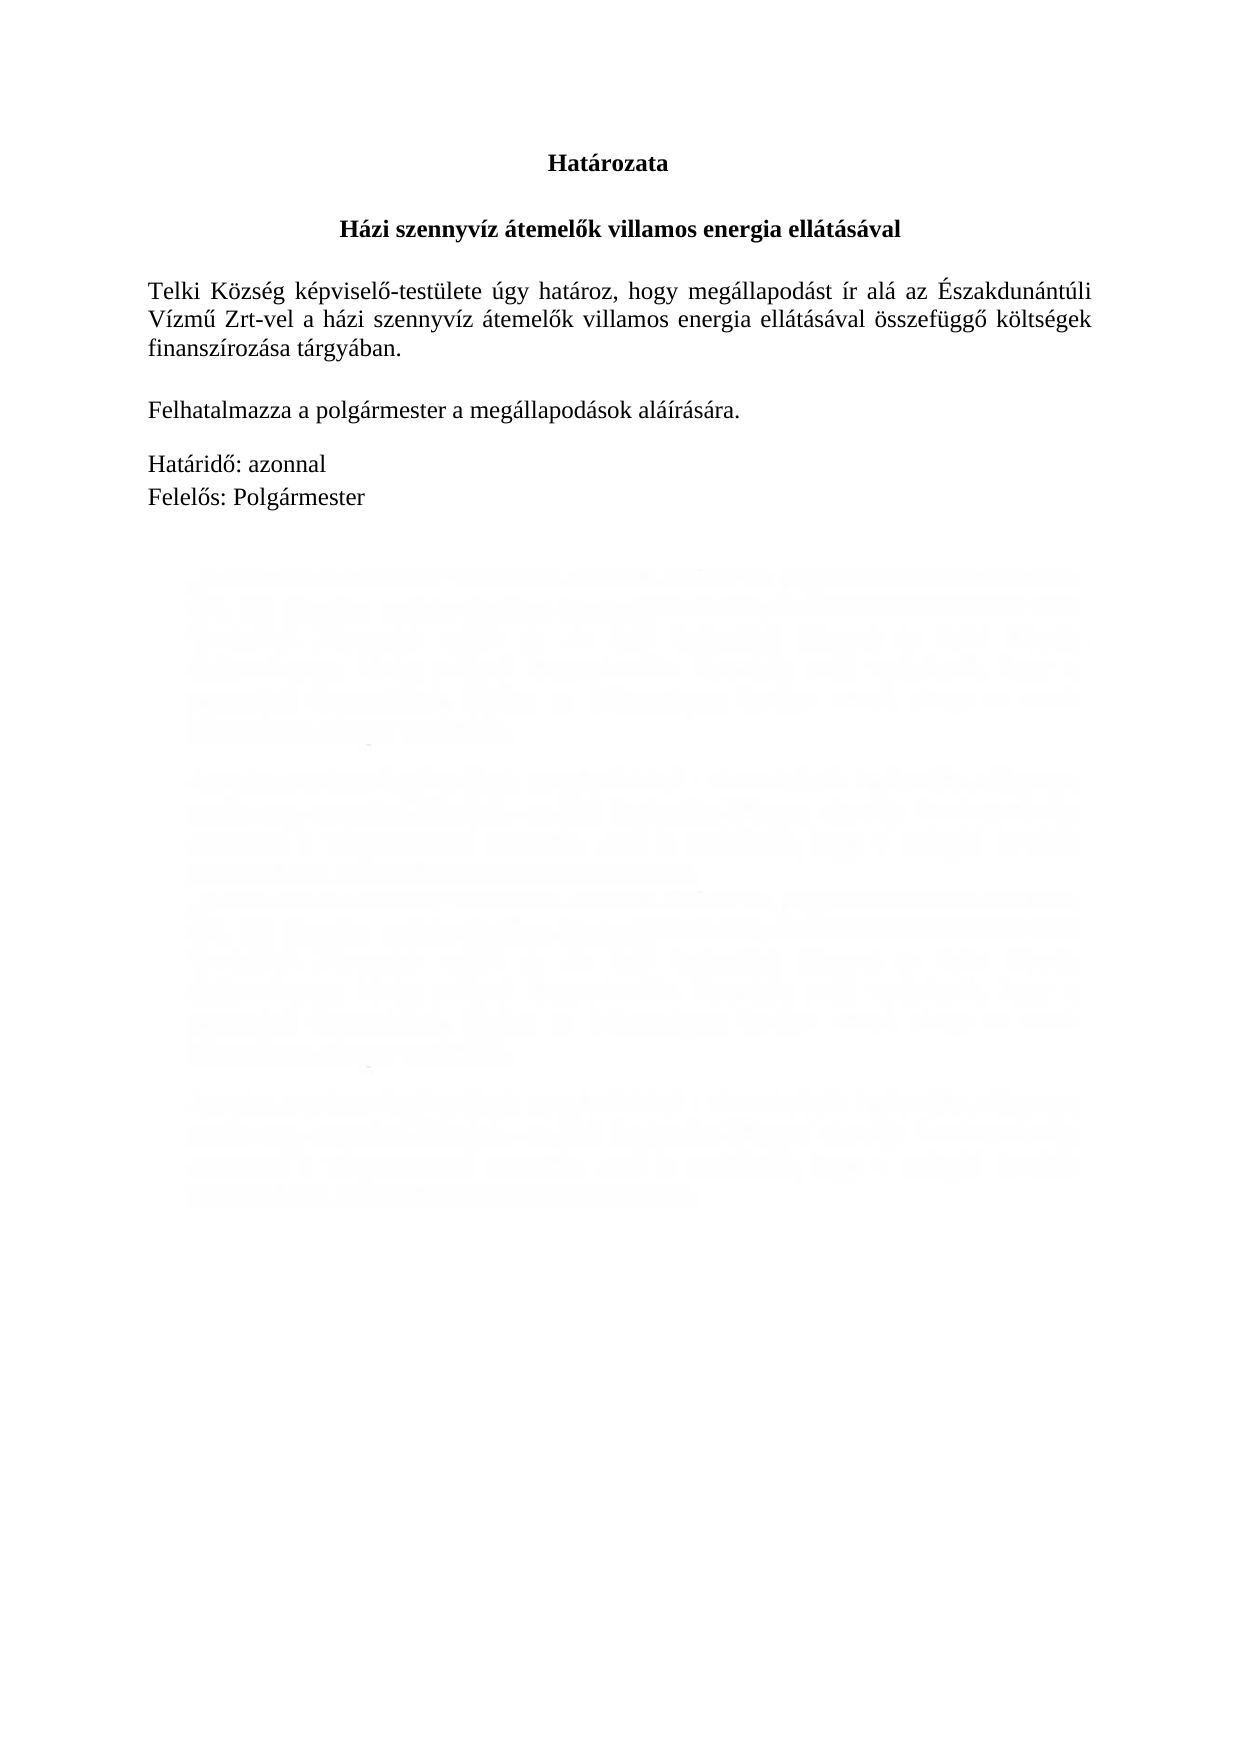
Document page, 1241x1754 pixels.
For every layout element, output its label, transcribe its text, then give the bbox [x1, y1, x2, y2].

text Felhatalmazza a polgármester a megállapodások aláírására. [148, 395, 1093, 424]
text Felelős: Polgármester [148, 482, 1093, 511]
text Telki Község képviselő-testülete úgy határoz, hogy megállapodást ír alá az Északdunántúli Vízmű Zrt-vel a házi szennyvíz átemelők villamos energia ellátásával összefüggő költségek finanszírozása tárgyában. [148, 276, 1093, 362]
text Határozata [516, 148, 1093, 176]
text Határidő: azonnal [148, 449, 1093, 478]
text Házi szennyvíz átemelők villamos energia ellátásával [148, 214, 1093, 242]
